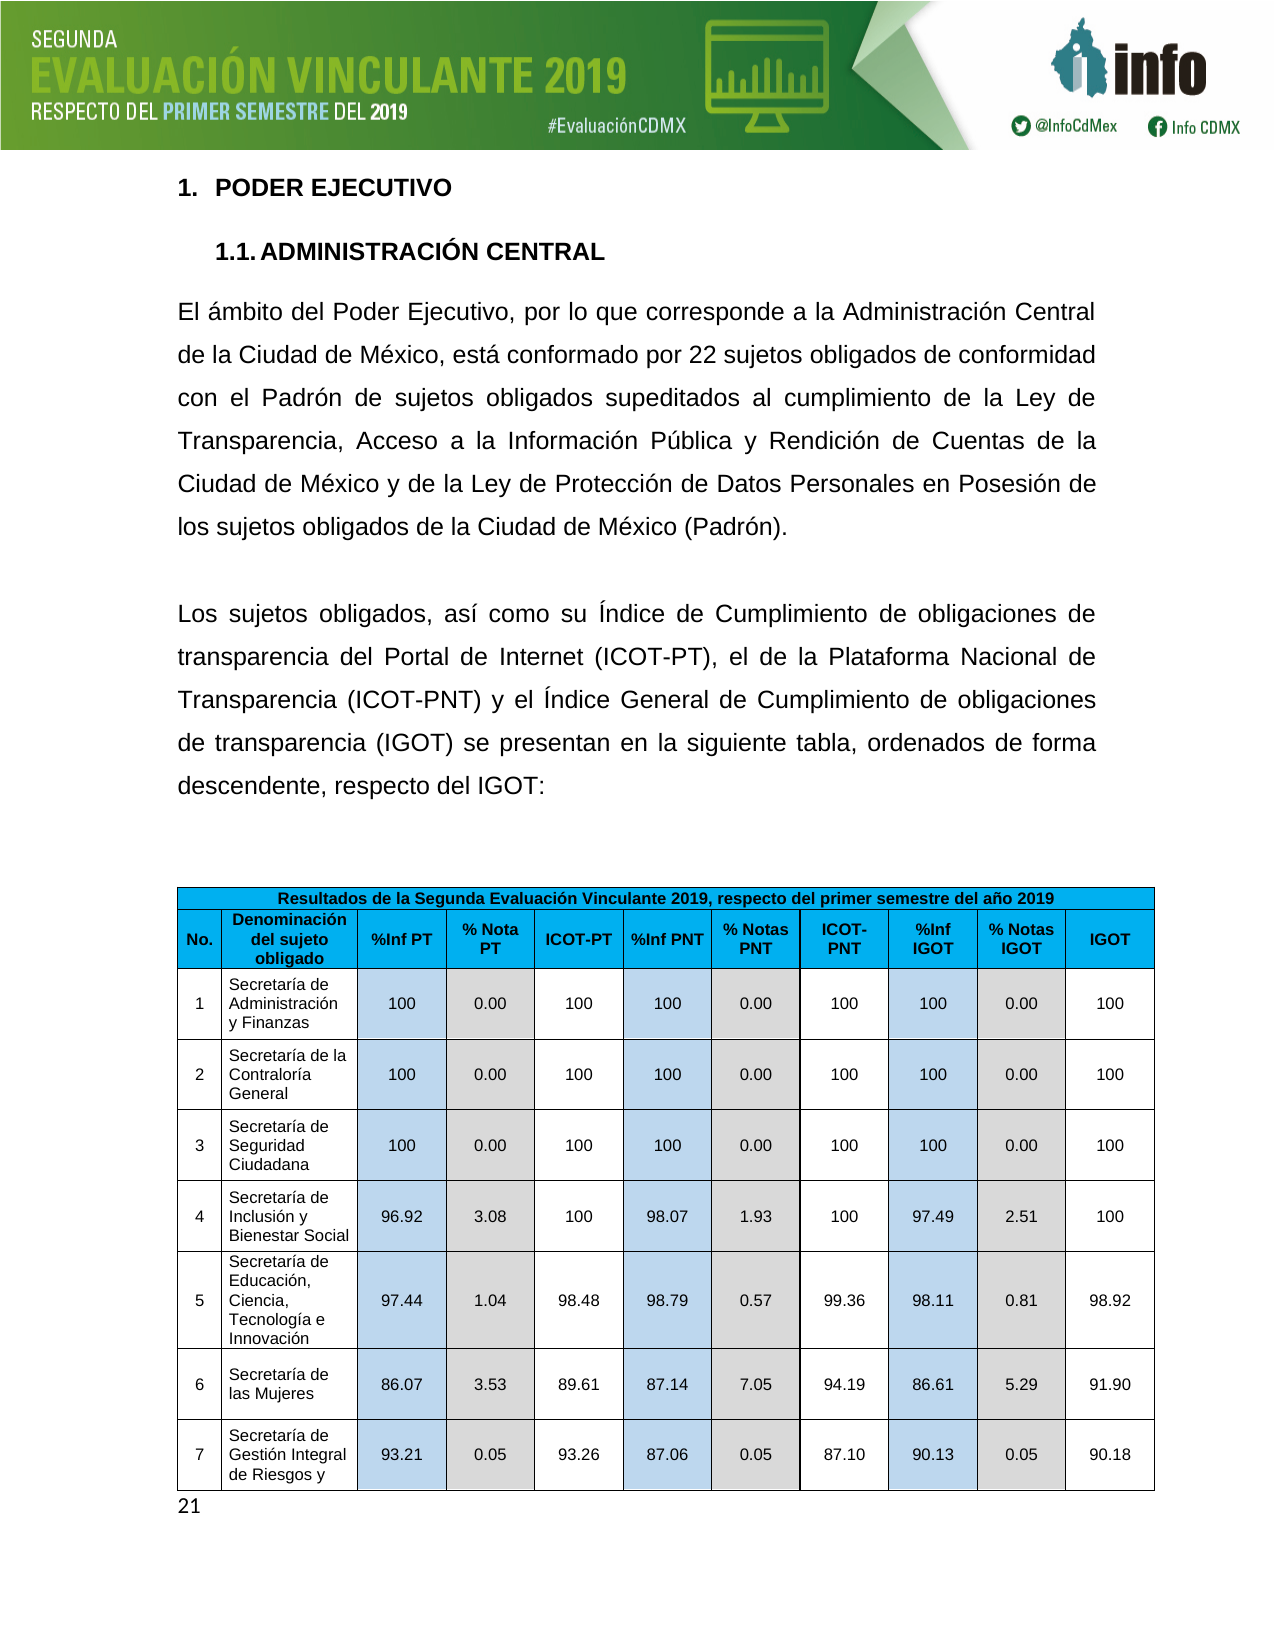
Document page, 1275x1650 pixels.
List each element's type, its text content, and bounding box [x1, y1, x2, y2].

table_cell 93.21 [358, 1420, 446, 1489]
table_cell 0.00 [978, 969, 1065, 1038]
table_cell 0.00 [447, 1040, 534, 1109]
table_cell 87.10 [801, 1420, 888, 1489]
table_cell %Inf PT [358, 910, 446, 968]
table_cell 5.29 [978, 1349, 1065, 1419]
table_cell 100 [889, 969, 977, 1038]
table_cell 100 [801, 1040, 888, 1109]
table_cell 98.11 [889, 1252, 977, 1348]
table_cell 4 [178, 1181, 221, 1251]
table_cell %Inf IGOT [889, 910, 977, 968]
table_cell ICOT-PNT [801, 910, 888, 968]
table_cell 0.05 [447, 1420, 534, 1489]
table_cell 100 [535, 1110, 623, 1180]
table_cell 3.08 [447, 1181, 534, 1251]
table_cell 100 [1066, 1040, 1154, 1109]
table_cell 2.51 [978, 1181, 1065, 1251]
table_cell 91.90 [1066, 1349, 1154, 1419]
table_cell 87.14 [624, 1349, 711, 1419]
table_cell 1 [178, 969, 221, 1038]
subtitle ADMINISTRACIÓN CENTRAL [215, 237, 1098, 265]
table_header Resultados de la Segunda Evaluación Vinculante 2019, respecto del primer semestre del año 2019 [178, 888, 1154, 909]
table_cell 100 [889, 1110, 977, 1180]
text Los sujetos obligados, así como su Índice de Cumplimiento de obligaciones de transparencia del Portal de Internet (ICOT-PT), el de la Plataforma Nacional de Transparencia (ICOT-PNT) y el Índice General de Cumplimiento de obligaciones de transparencia (IGOT) se presentan en la siguiente tabla, ordenados de forma descendente, respecto del IGOT: [177, 599, 1098, 800]
table_cell Secretaría de Seguridad Ciudadana [222, 1110, 357, 1180]
table_cell 0.00 [978, 1040, 1065, 1109]
table_cell 86.61 [889, 1349, 977, 1419]
table_cell 0.00 [447, 969, 534, 1038]
table_cell ICOT-PT [535, 910, 623, 968]
table_cell IGOT [1066, 910, 1154, 968]
table_cell 100 [535, 969, 623, 1038]
table_cell % Notas IGOT [978, 910, 1065, 968]
text El ámbito del Poder Ejecutivo, por lo que corresponde a la Administración Central de la Ciudad de México, está conformado por 22 sujetos obligados de conformidad con el Padrón de sujetos obligados supeditados al cumplimiento de la Ley de Transparencia, Acceso a la Información Pública y Rendición de Cuentas de la Ciudad de México y de la Ley de Protección de Datos Personales en Posesión de los sujetos obligados de la Ciudad de México (Padrón). [177, 297, 1098, 541]
subtitle PODER EJECUTIVO [177, 173, 1098, 201]
table_cell %Inf PNT [624, 910, 711, 968]
table_cell 100 [358, 1110, 446, 1180]
table_cell 100 [1066, 1110, 1154, 1180]
table_cell Secretaría de Gestión Integral de Riesgos y Protección Civil [222, 1420, 357, 1489]
table_cell 89.61 [535, 1349, 623, 1419]
table_cell % Notas PNT [712, 910, 799, 968]
table_cell 0.05 [978, 1420, 1065, 1489]
table_cell 0.00 [978, 1110, 1065, 1180]
table_cell 93.26 [535, 1420, 623, 1489]
table_cell 7.05 [712, 1349, 799, 1419]
table_cell Secretaría de la Contraloría General [222, 1040, 357, 1109]
table_cell 100 [624, 1110, 711, 1180]
table_cell 0.57 [712, 1252, 799, 1348]
table_cell 0.00 [447, 1110, 534, 1180]
table_cell Denominación del sujeto obligado [222, 910, 357, 968]
table_cell 100 [624, 969, 711, 1038]
table_cell 98.07 [624, 1181, 711, 1251]
table_cell 100 [889, 1040, 977, 1109]
table_cell 86.07 [358, 1349, 446, 1419]
table_cell 5 [178, 1252, 221, 1348]
table_cell 6 [178, 1349, 221, 1419]
table_cell Secretaría de Inclusión y Bienestar Social [222, 1181, 357, 1251]
table_cell 0.00 [712, 969, 799, 1038]
table_cell 96.92 [358, 1181, 446, 1251]
table_cell 3 [178, 1110, 221, 1180]
table_cell Secretaría de Administración y Finanzas [222, 969, 357, 1038]
picture [0, 1, 1274, 150]
table_cell 100 [801, 969, 888, 1038]
table_cell 0.81 [978, 1252, 1065, 1348]
table_cell 97.49 [889, 1181, 977, 1251]
table_cell 2 [178, 1040, 221, 1109]
table_cell No. [178, 910, 221, 968]
table_cell 100 [535, 1040, 623, 1109]
table_cell 94.19 [801, 1349, 888, 1419]
table_cell 90.13 [889, 1420, 977, 1489]
table_cell 90.18 [1066, 1420, 1154, 1489]
table_cell 98.79 [624, 1252, 711, 1348]
table_cell 100 [535, 1181, 623, 1251]
table_cell 99.36 [801, 1252, 888, 1348]
table_cell 100 [1066, 969, 1154, 1038]
table_cell 100 [1066, 1181, 1154, 1251]
table_cell Secretaría de las Mujeres [222, 1349, 357, 1419]
table_cell 98.48 [535, 1252, 623, 1348]
table_cell 0.00 [712, 1110, 799, 1180]
table_cell % Nota PT [447, 910, 534, 968]
table_cell 100 [801, 1181, 888, 1251]
table_cell Secretaría de Educación, Ciencia, Tecnología e Innovación [222, 1252, 357, 1348]
table_cell 97.44 [358, 1252, 446, 1348]
table_cell 3.53 [447, 1349, 534, 1419]
table_cell 1.04 [447, 1252, 534, 1348]
table_cell 100 [358, 969, 446, 1038]
table_cell 100 [358, 1040, 446, 1109]
table_cell 7 [178, 1420, 221, 1489]
table_cell 0.00 [712, 1040, 799, 1109]
table_cell 87.06 [624, 1420, 711, 1489]
table_cell 100 [801, 1110, 888, 1180]
table_cell 0.05 [712, 1420, 799, 1489]
table_cell 1.93 [712, 1181, 799, 1251]
table_cell 100 [624, 1040, 711, 1109]
table_cell 98.92 [1066, 1252, 1154, 1348]
